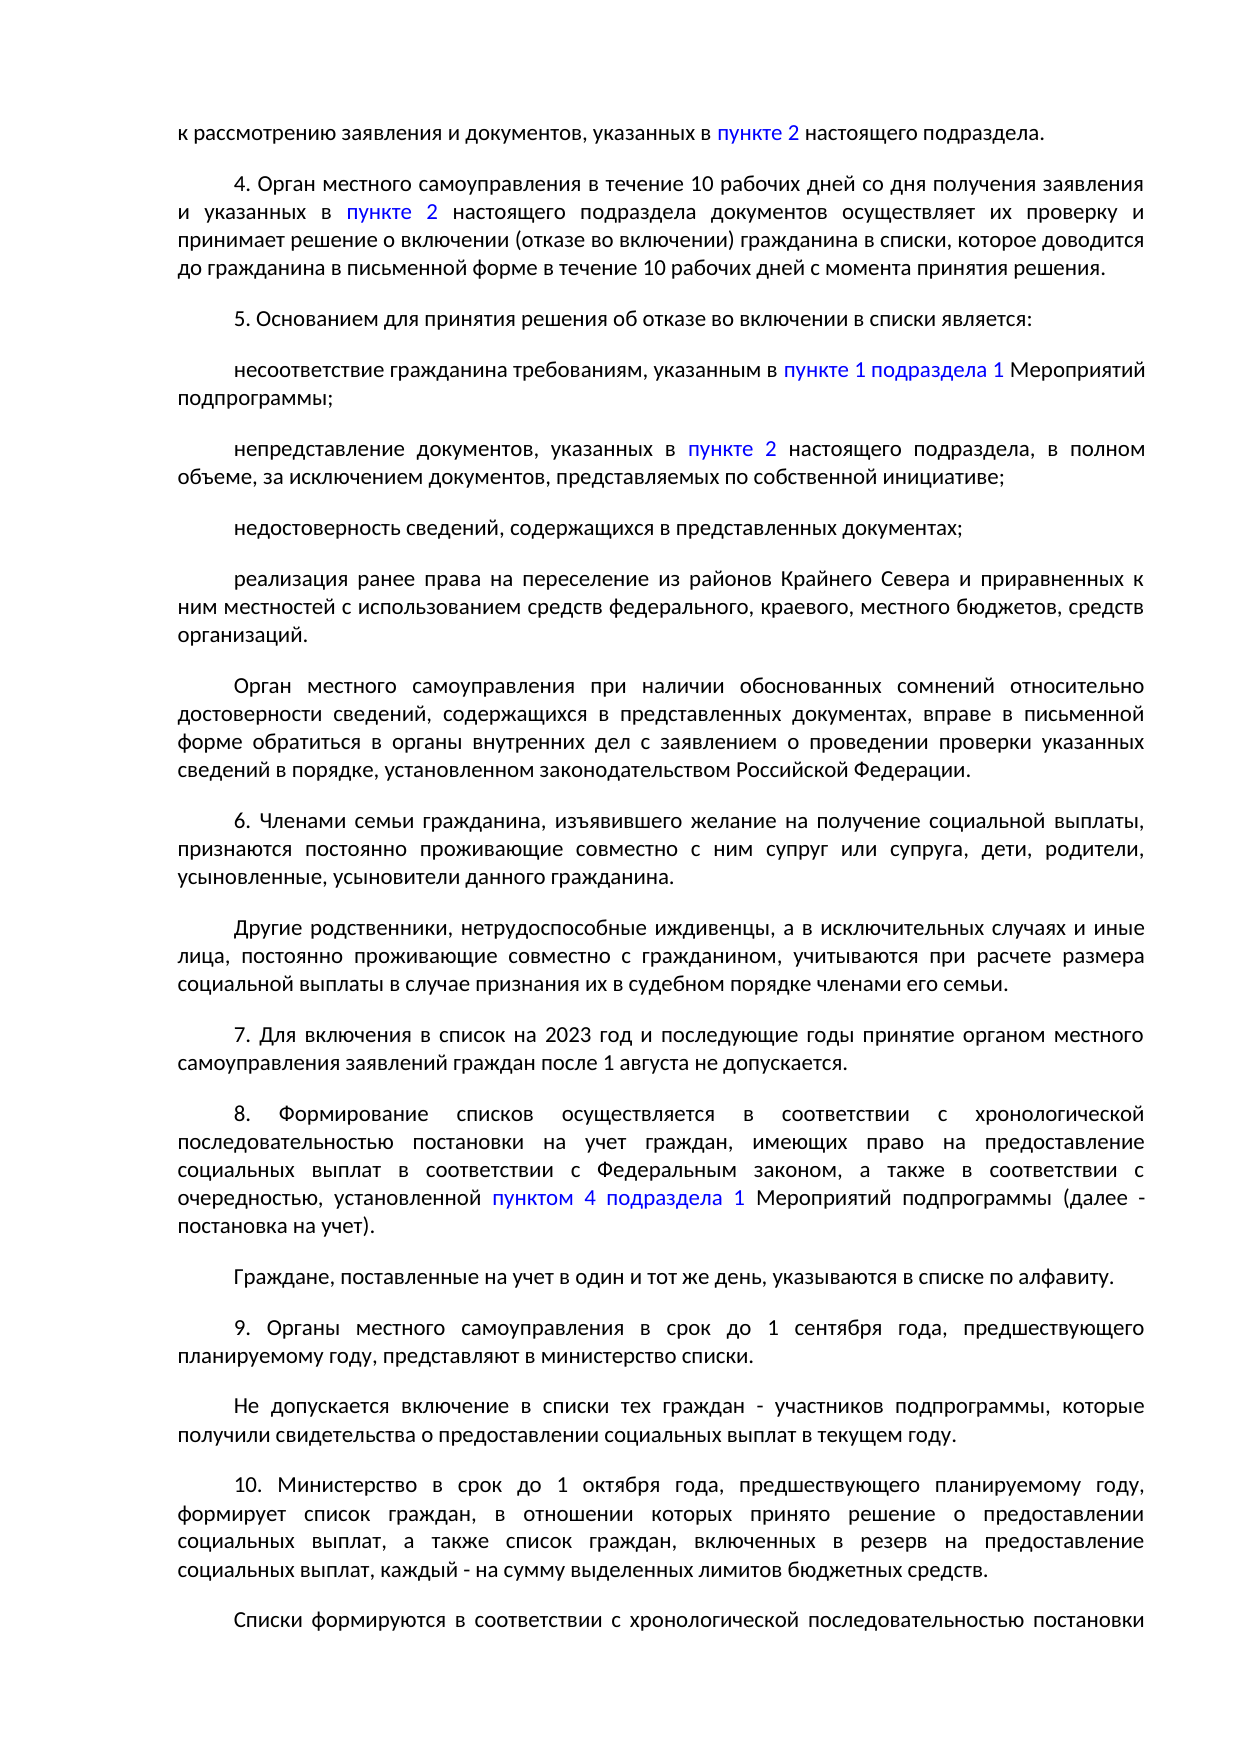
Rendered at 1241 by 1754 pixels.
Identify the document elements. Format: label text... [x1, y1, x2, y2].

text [177, 118, 1146, 146]
text 5. Основанием для принятия решения об отказе во включении в списки является: [177, 304, 1146, 332]
text Не допускается включение в списки тех граждан - участников подпрограммы, которые получили свидетельства о предоставлении социальных выплат в текущем году. [177, 1392, 1146, 1448]
text 6. Членами семьи гражданина, изъявившего желание на получение социальной выплаты, признаются постоянно проживающие совместно с ним супруг или супруга, дети, родители, усыновленные, усыновители данного гражданина. [177, 806, 1146, 890]
text реализация ранее права на переселение из районов Крайнего Севера и приравненных к ним местностей с использованием средств федерального, краевого, местного бюджетов, средств организаций. [177, 564, 1146, 648]
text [177, 1606, 1146, 1634]
text недостоверность сведений, содержащихся в представленных документах; [177, 513, 1146, 541]
text 9. Органы местного самоуправления в срок до 1 сентября года, предшествующего планируемому году, представляют в министерство списки. [177, 1313, 1146, 1369]
text Орган местного самоуправления при наличии обоснованных сомнений относительно достоверности сведений, содержащихся в представленных документах, вправе в письменной форме обратиться в органы внутренних дел с заявлением о проведении проверки указанных сведений в порядке, установленном законодательством Российской Федерации. [177, 671, 1146, 783]
text 4. Орган местного самоуправления в течение 10 рабочих дней со дня получения заявления и указанных в пункте 2 настоящего подраздела документов осуществляет их проверку и принимает решение о включении (отказе во включении) гражданина в списки, которое доводится до гражданина в письменной форме в течение 10 рабочих дней с момента принятия решения. [177, 169, 1146, 281]
text непредставление документов, указанных в пункте 2 настоящего подраздела, в полном объеме, за исключением документов, представляемых по собственной инициативе; [177, 434, 1146, 490]
text несоответствие гражданина требованиям, указанным в пункте 1 подраздела 1 Мероприятий подпрограммы; [177, 355, 1146, 411]
text 8. Формирование списков осуществляется в соответствии с хронологической последовательностью постановки на учет граждан, имеющих право на предоставление социальных выплат в соответствии с Федеральным законом, а также в соответствии с очередностью, установленной пунктом 4 подраздела 1 Мероприятий подпрограммы (далее - постановка на учет). [177, 1099, 1146, 1239]
text 7. Для включения в список на 2023 год и последующие годы принятие органом местного самоуправления заявлений граждан после 1 августа не допускается. [177, 1020, 1146, 1076]
text Другие родственники, нетрудоспособные иждивенцы, а в исключительных случаях и иные лица, постоянно проживающие совместно с гражданином, учитываются при расчете размера социальной выплаты в случае признания их в судебном порядке членами его семьи. [177, 913, 1146, 997]
text Граждане, поставленные на учет в один и тот же день, указываются в списке по алфавиту. [177, 1262, 1146, 1290]
text 10. Министерство в срок до 1 октября года, предшествующего планируемому году, формирует список граждан, в отношении которых принято решение о предоставлении социальных выплат, а также список граждан, включенных в резерв на предоставление социальных выплат, каждый - на сумму выделенных лимитов бюджетных средств. [177, 1471, 1146, 1583]
